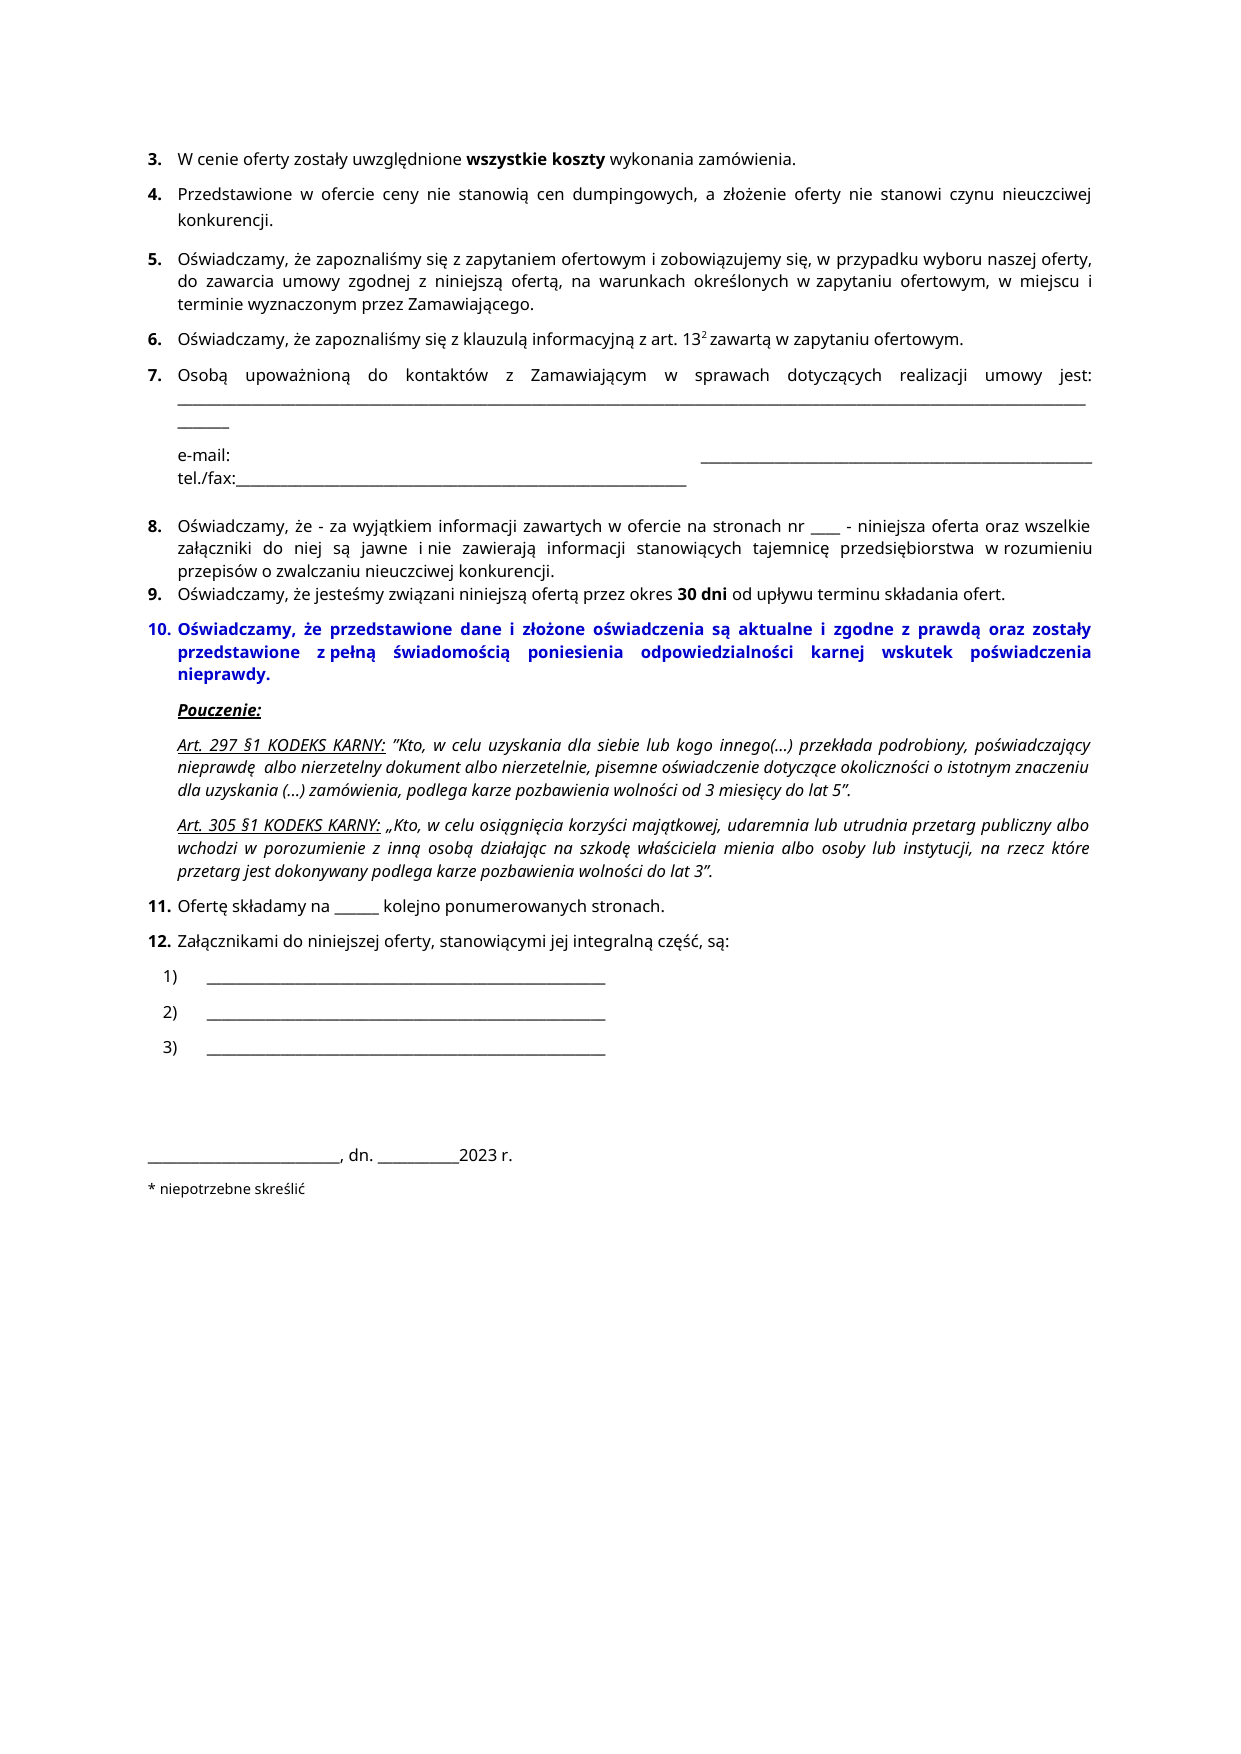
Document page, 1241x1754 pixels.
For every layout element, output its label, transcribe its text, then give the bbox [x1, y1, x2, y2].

list ______________________________________________________ [177, 1036, 1093, 1058]
list Osobą upoważnioną do kontaktów z Zamawiającym w sprawach dotyczących realizacji umowy jest: __________________________________________________________________________________________________________________________________ [148, 363, 1093, 431]
list Ofertę składamy na ______ kolejno ponumerowanych stronach. [148, 895, 1093, 917]
text __________________________, dn. ___________2023 r. [148, 1144, 1093, 1167]
list Oświadczamy, że - za wyjątkiem informacji zawartych w ofercie na stronach nr ____ - niniejsza oferta oraz wszelkie załączniki do niej są jawne i nie zawierają informacji stanowiących tajemnicę przedsiębiorstwa w rozumieniu przepisów o zwalczaniu nieuczciwej konkurencji. [148, 514, 1093, 582]
text Art. 305 §1 KODEKS KARNY: „Kto, w celu osiągnięcia korzyści majątkowej, udaremnia lub utrudnia przetarg publiczny albo wchodzi w porozumienie z inną osobą działając na szkodę właściciela mienia albo osoby lub instytucji, na rzecz które przetarg jest dokonywany podlega karze pozbawienia wolności do lat 3”. [177, 814, 1093, 882]
list ______________________________________________________ [177, 965, 1093, 988]
text Pouczenie: [177, 698, 1093, 721]
text e-mail: _____________________________________________________ tel./fax:_____________________________________________________________ [177, 444, 1093, 489]
list Załącznikami do niniejszej oferty, stanowiącymi jej integralną część, są: [148, 930, 1093, 953]
list W cenie oferty zostały uwzględnione wszystkie koszty wykonania zamówienia. [148, 148, 1093, 170]
text Art. 297 §1 KODEKS KARNY: ”Kto, w celu uzyskania dla siebie lub kogo innego(…) przekłada podrobiony, poświadczający nieprawdę albo nierzetelny dokument albo nierzetelnie, pisemne oświadczenie dotyczące okoliczności o istotnym znaczeniu dla uzyskania (…) zamówienia, podlega karze pozbawienia wolności od 3 miesięcy do lat 5”. [177, 733, 1093, 802]
list Przedstawione w ofercie ceny nie stanowią cen dumpingowych, a złożenie oferty nie stanowi czynu nieuczciwej konkurencji. [148, 183, 1093, 232]
list Oświadczamy, że zapoznaliśmy się z zapytaniem ofertowym i zobowiązujemy się, w przypadku wyboru naszej oferty, do zawarcia umowy zgodnej z niniejszą ofertą, na warunkach określonych w zapytaniu ofertowym, w miejscu i terminie wyznaczonym przez Zamawiającego. [148, 247, 1093, 316]
list Oświadczamy, że jesteśmy związani niniejszą ofertą przez okres 30 dni od upływu terminu składania ofert. [148, 582, 1093, 605]
list Oświadczamy, że przedstawione dane i złożone oświadczenia są aktualne i zgodne z prawdą oraz zostały przedstawione z pełną świadomością poniesienia odpowiedzialności karnej wskutek poświadczenia nieprawdy. [148, 618, 1093, 686]
list Oświadczamy, że zapoznaliśmy się z klauzulą informacyjną z art. 132 zawartą w zapytaniu ofertowym. [148, 328, 1093, 351]
list ______________________________________________________ [177, 1000, 1093, 1023]
text * niepotrzebne skreślić [148, 1179, 1093, 1199]
